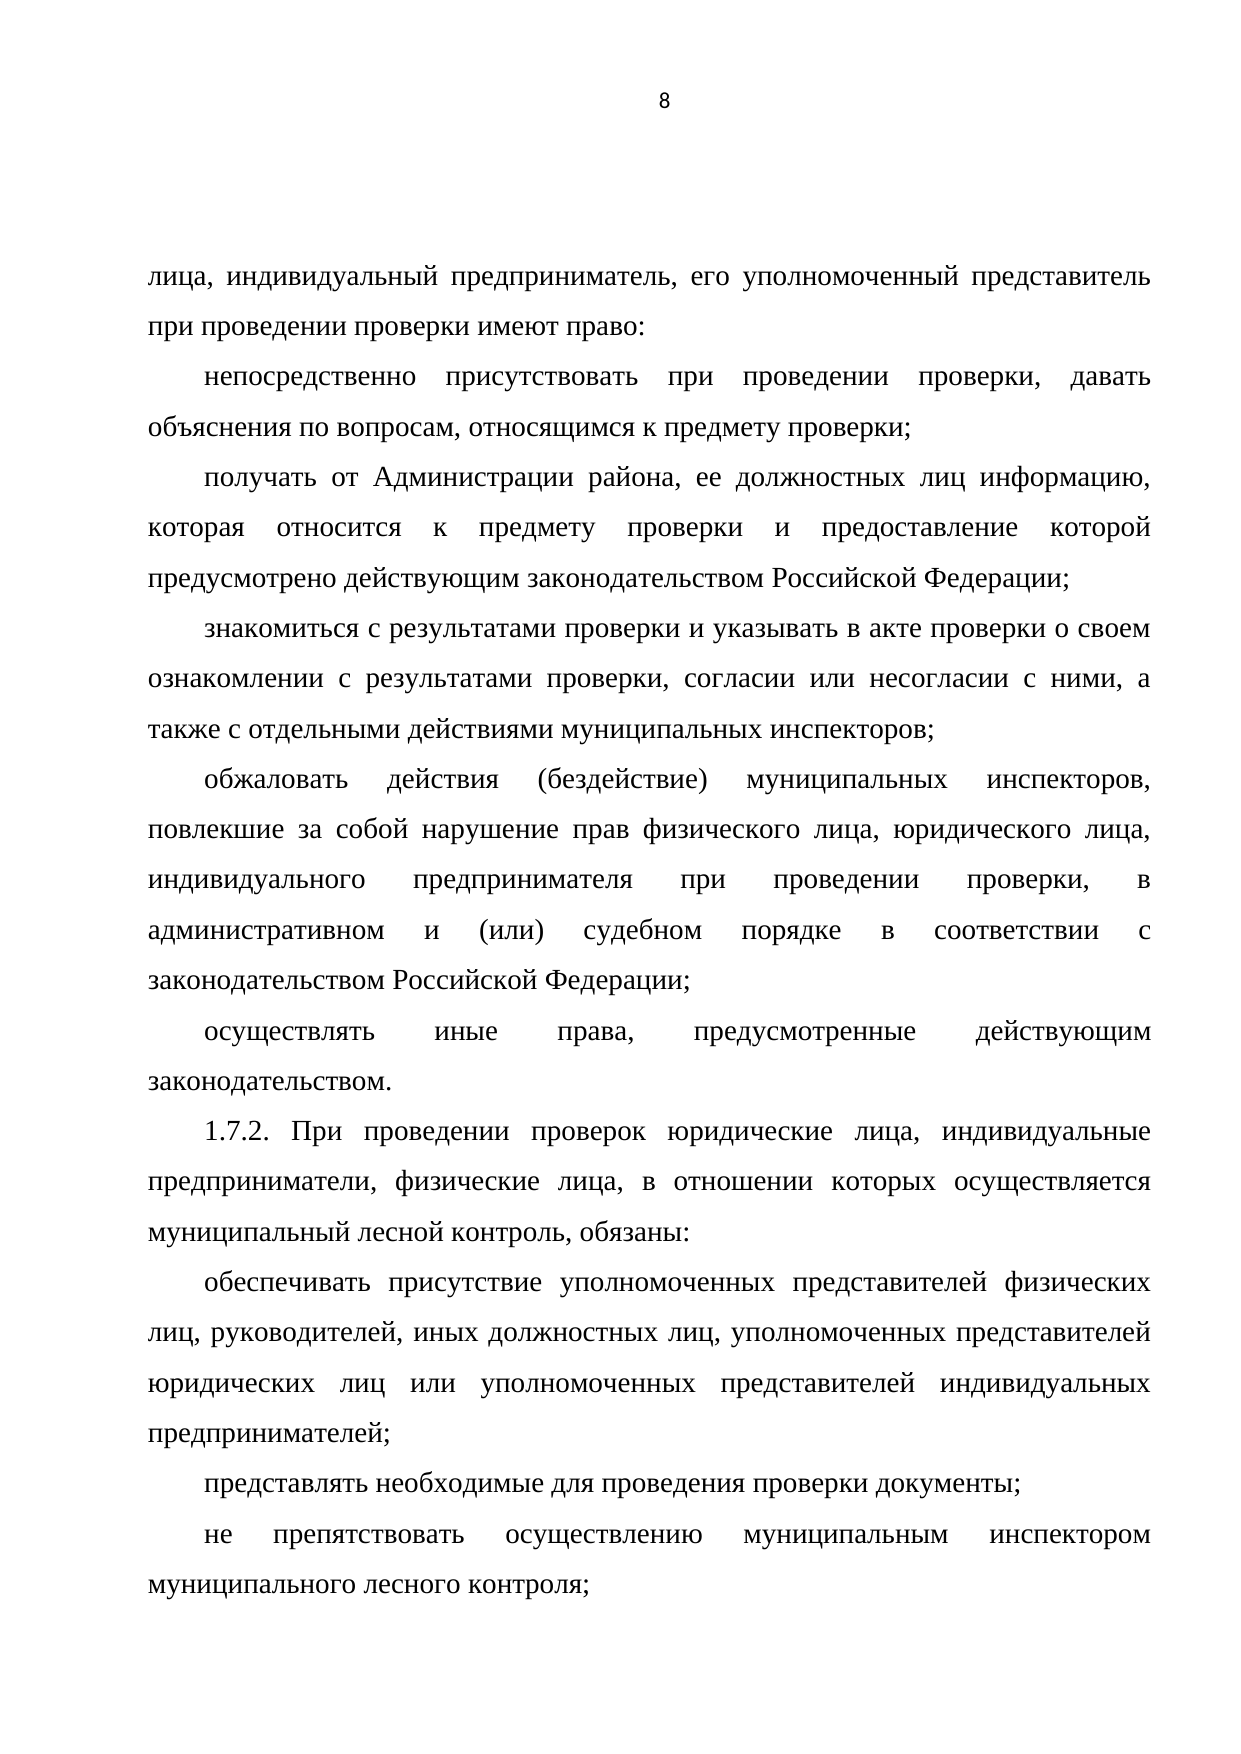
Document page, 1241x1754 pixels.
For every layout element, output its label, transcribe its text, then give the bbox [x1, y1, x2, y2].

text осуществлять иные права, предусмотренные действующим законодательством. [148, 1013, 1152, 1096]
text не препятствовать осуществлению муниципальным инспектором муниципального лесного контроля; [148, 1516, 1152, 1599]
text непосредственно присутствовать при проведении проверки, давать объяснения по вопросам, относящимся к предмету проверки; [148, 358, 1152, 442]
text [148, 258, 1152, 342]
text представлять необходимые для проведения проверки документы; [148, 1465, 1152, 1499]
text получать от Администрации района, ее должностных лиц информацию, которая относится к предмету проверки и предоставление которой предусмотрено действующим законодательством Российской Федерации; [148, 459, 1152, 593]
text 1.7.2. При проведении проверок юридические лица, индивидуальные предприниматели, физические лица, в отношении которых осуществляется муниципальный лесной контроль, обязаны: [148, 1113, 1152, 1247]
text знакомиться с результатами проверки и указывать в акте проверки о своем ознакомлении с результатами проверки, согласии или несогласии с ними, а также с отдельными действиями муниципальных инспекторов; [148, 610, 1152, 744]
text обеспечивать присутствие уполномоченных представителей физических лиц, руководителей, иных должностных лиц, уполномоченных представителей юридических лиц или уполномоченных представителей индивидуальных предпринимателей; [148, 1264, 1152, 1449]
text обжаловать действия (бездействие) муниципальных инспекторов, повлекшие за собой нарушение прав физического лица, юридического лица, индивидуального предпринимателя при проведении проверки, в административном и (или) судебном порядке в соответствии с законодательством Российской Федерации; [148, 761, 1152, 996]
